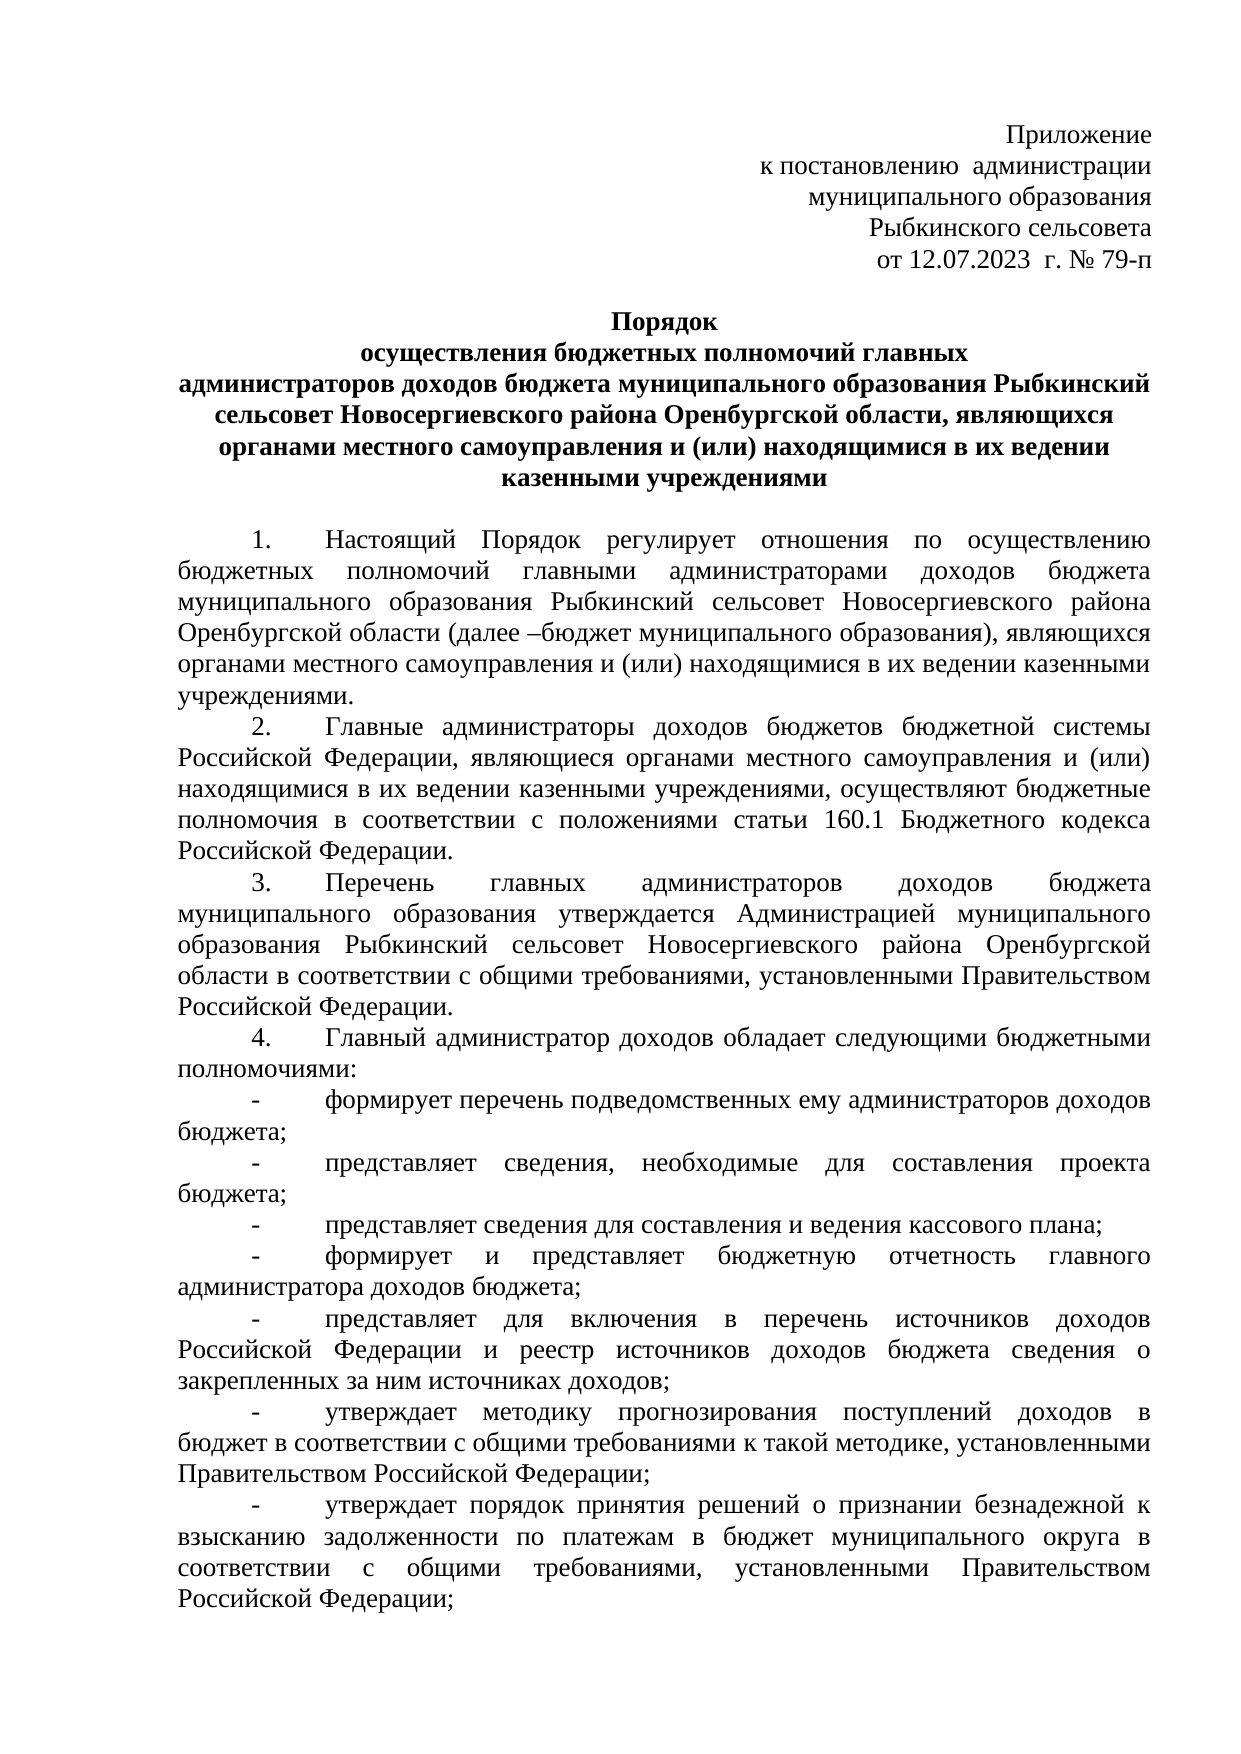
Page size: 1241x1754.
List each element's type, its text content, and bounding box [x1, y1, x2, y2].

list Перечень главных администраторов доходов бюджета муниципального образования утверждается Администрацией муниципального образования Рыбкинский сельсовет Новосергиевского района Оренбургской области в соответствии с общими требованиями, установленными Правительством Российской Федерации. [177, 866, 1152, 1021]
list формирует перечень подведомственных ему администраторов доходов бюджета; [177, 1084, 1152, 1146]
list Главные администраторы доходов бюджетов бюджетной системы Российской Федерации, являющиеся органами местного самоуправления и (или) находящимися в их ведении казенными учреждениями, осуществляют бюджетные полномочия в соответствии с положениями статьи 160.1 Бюджетного кодекса Российской Федерации. [177, 710, 1152, 866]
text Рыбкинского сельсовета [177, 212, 1152, 243]
list представляет сведения, необходимые для составления проекта бюджета; [177, 1146, 1152, 1208]
text муниципального образования [177, 180, 1152, 212]
text Приложение [177, 118, 1152, 149]
text от 12.07.2023 г. № 79-п [177, 243, 1152, 274]
list Настоящий Порядок регулирует отношения по осуществлению бюджетных полномочий главными администраторами доходов бюджета муниципального образования Рыбкинский сельсовет Новосергиевского района Оренбургской области (далее –бюджет муниципального образования), являющихся органами местного самоуправления и (или) находящимися в их ведении казенными учреждениями. [177, 523, 1152, 710]
text осуществления бюджетных полномочий главных [177, 336, 1152, 367]
list утверждает порядок принятия решений о признании безнадежной к взысканию задолженности по платежам в бюджет муниципального округа в соответствии с общими требованиями, установленными Правительством Российской Федерации; [177, 1488, 1152, 1613]
list представляет для включения в перечень источников доходов Российской Федерации и реестр источников доходов бюджета сведения о закрепленных за ним источниках доходов; [177, 1302, 1152, 1395]
list представляет сведения для составления и ведения кассового плана; [177, 1208, 1152, 1239]
list Главный администратор доходов обладает следующими бюджетными полномочиями: [177, 1021, 1152, 1084]
text к постановлению администрации [177, 149, 1152, 180]
text администраторов доходов бюджета муниципального образования Рыбкинский сельсовет Новосергиевского района Оренбургской области, являющихся органами местного самоуправления и (или) находящимися в их ведении казенными учреждениями [177, 367, 1152, 492]
list утверждает методику прогнозирования поступлений доходов в бюджет в соответствии с общими требованиями к такой методике, установленными Правительством Российской Федерации; [177, 1395, 1152, 1488]
list формирует и представляет бюджетную отчетность главного администратора доходов бюджета; [177, 1239, 1152, 1302]
text Порядок [177, 305, 1152, 336]
